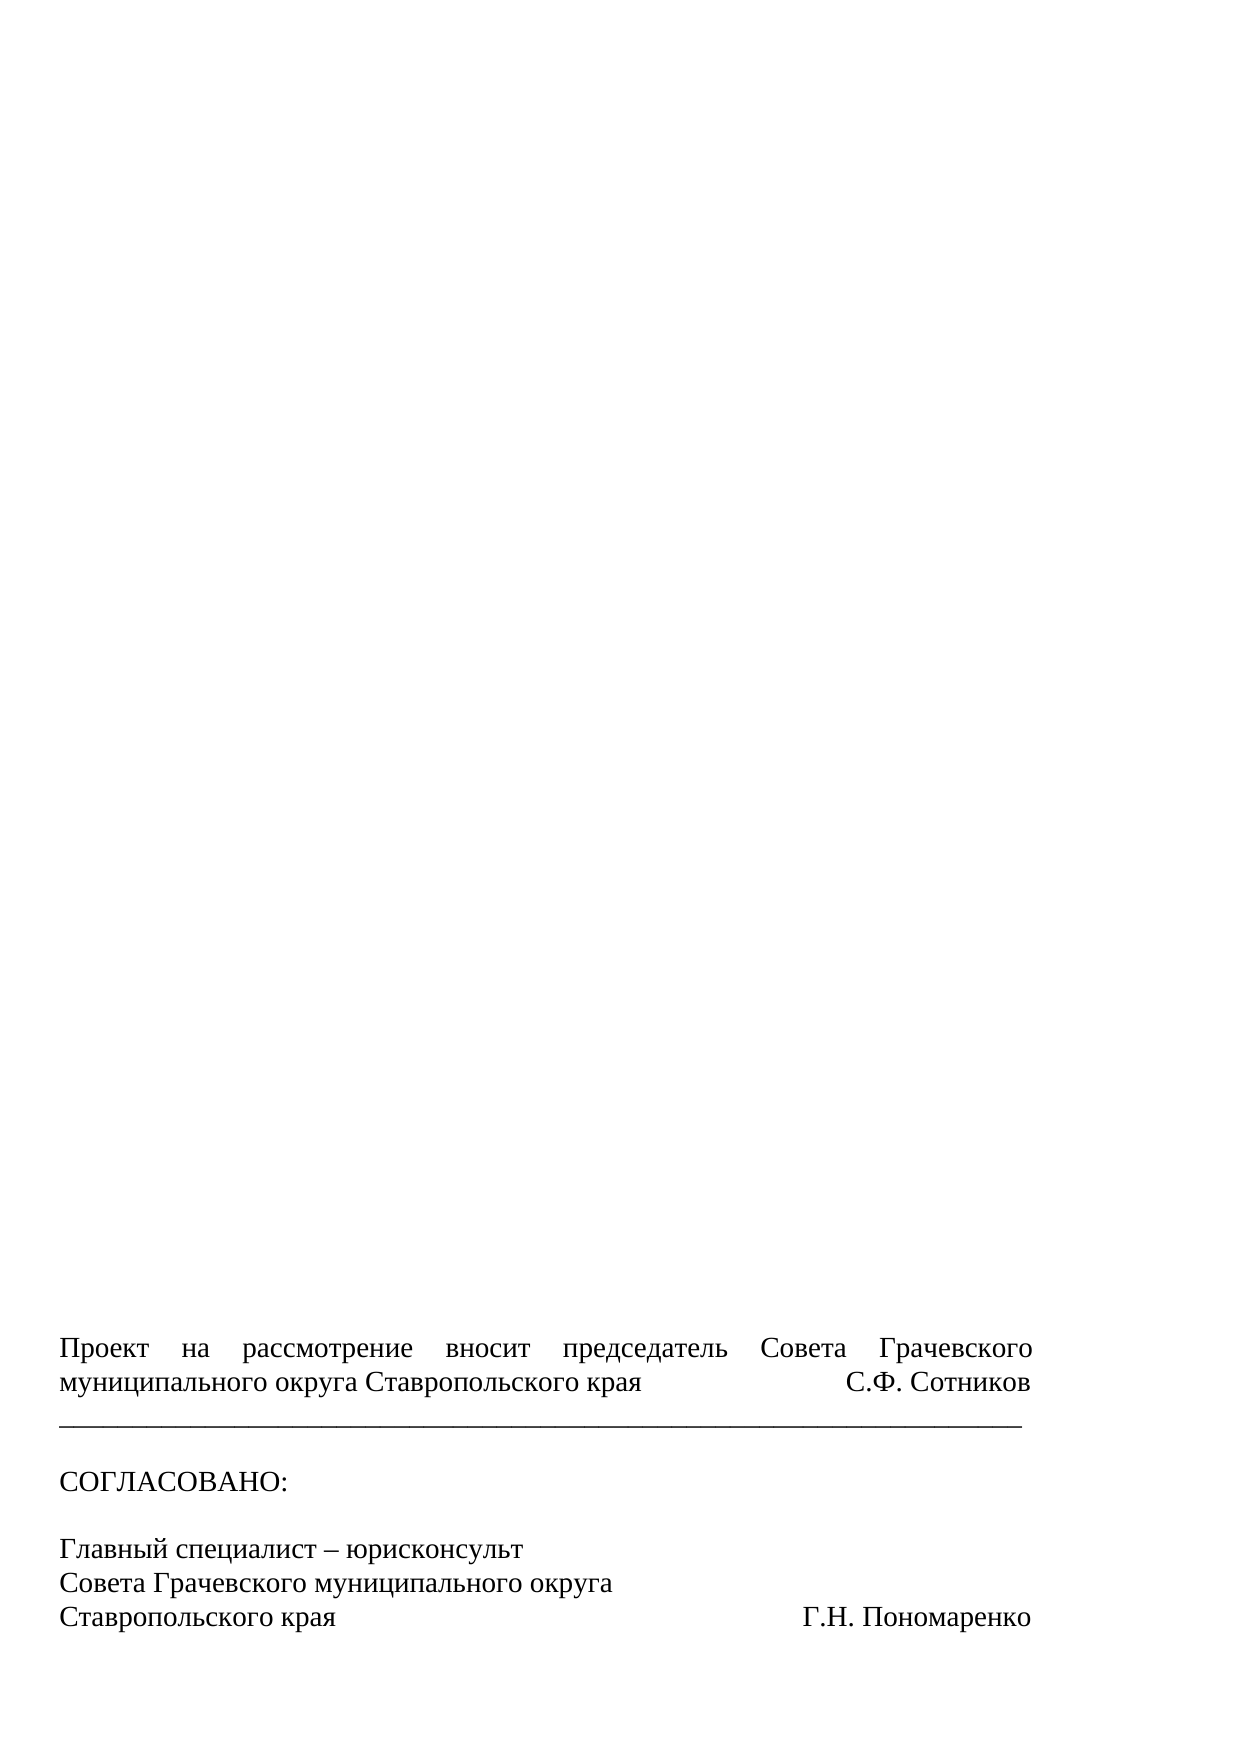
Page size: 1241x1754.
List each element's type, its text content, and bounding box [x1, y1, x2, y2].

text Ставропольского края Г.Н. Пономаренко [59, 1599, 1033, 1632]
text Главный специалист – юрисконсульт [59, 1532, 1033, 1565]
text СОГЛАСОВАНО: [59, 1464, 1033, 1498]
text Проект на рассмотрение вносит председатель Совета Грачевского муниципального округа Ставропольского края С.Ф. Сотников [59, 1330, 1033, 1397]
text Совета Грачевского муниципального округа [59, 1565, 1033, 1599]
text __________________________________________________________________ [59, 1397, 1033, 1431]
